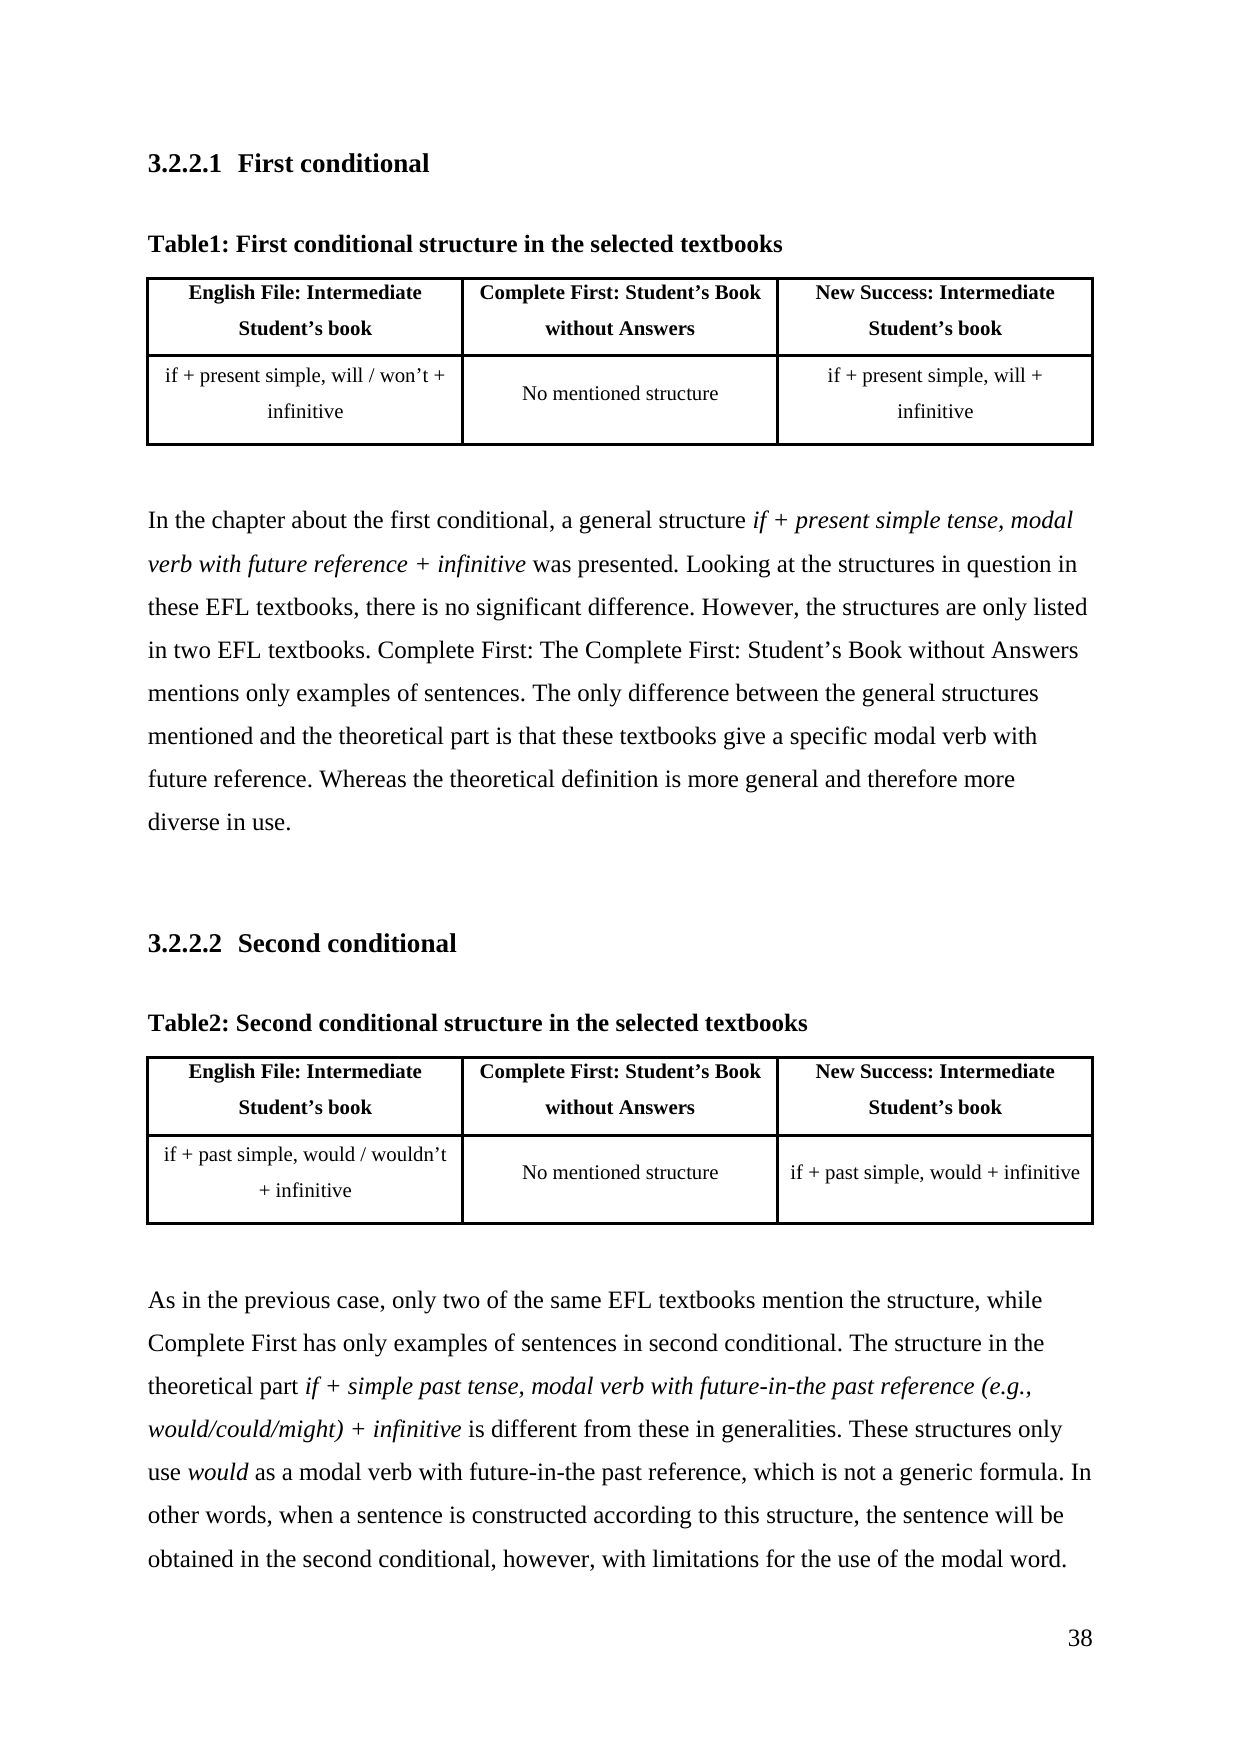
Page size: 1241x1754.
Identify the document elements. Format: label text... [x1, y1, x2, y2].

table_header English File: Intermediate Student’s book [149, 280, 461, 354]
table_cell if + present simple, will + infinitive [779, 357, 1091, 443]
table_cell No mentioned structure [464, 357, 776, 443]
table_cell if + present simple, will / won’t + infinitive [149, 357, 461, 443]
text As in the previous case, only two of the same EFL textbooks mention the structure, while Complete First has only examples of sentences in second conditional. The structure in the theoretical part if + simple past tense, modal verb with future-in-the past reference (e.g., would/could/might) + infinitive is different from these in generalities. These structures only use would as a modal verb with future-in-the past reference, which is not a generic formula. In other words, when a sentence is constructed according to this structure, the sentence will be obtained in the second conditional, however, with limitations for the use of the modal word. [148, 1285, 1093, 1572]
text Table2: Second conditional structure in the selected textbooks [148, 1008, 1093, 1037]
text Table1: First conditional structure in the selected textbooks [148, 229, 1093, 258]
table_header New Success: Intermediate Student’s book [779, 280, 1091, 354]
table_header Complete First: Student’s Book without Answers [464, 1059, 776, 1133]
text In the chapter about the first conditional, a general structure if + present simple tense, modal verb with future reference + infinitive was presented. Looking at the structures in question in these EFL textbooks, there is no significant difference. However, the structures are only listed in two EFL textbooks. Complete First: The Complete First: Student’s Book without Answers mentions only examples of sentences. The only difference between the general structures mentioned and the theoretical part is that these textbooks give a specific modal verb with future reference. Whereas the theoretical definition is more general and therefore more diverse in use. [148, 506, 1093, 836]
table_header English File: Intermediate Student’s book [149, 1059, 461, 1133]
table_cell No mentioned structure [464, 1137, 776, 1222]
table_header New Success: Intermediate Student’s book [779, 1059, 1091, 1133]
table_cell if + past simple, would / wouldn’t + infinitive [149, 1137, 461, 1222]
table_cell if + past simple, would + infinitive [779, 1137, 1091, 1222]
table_header Complete First: Student’s Book without Answers [464, 280, 776, 354]
subtitle Second conditional [148, 927, 1093, 958]
subtitle First conditional [148, 148, 1093, 179]
